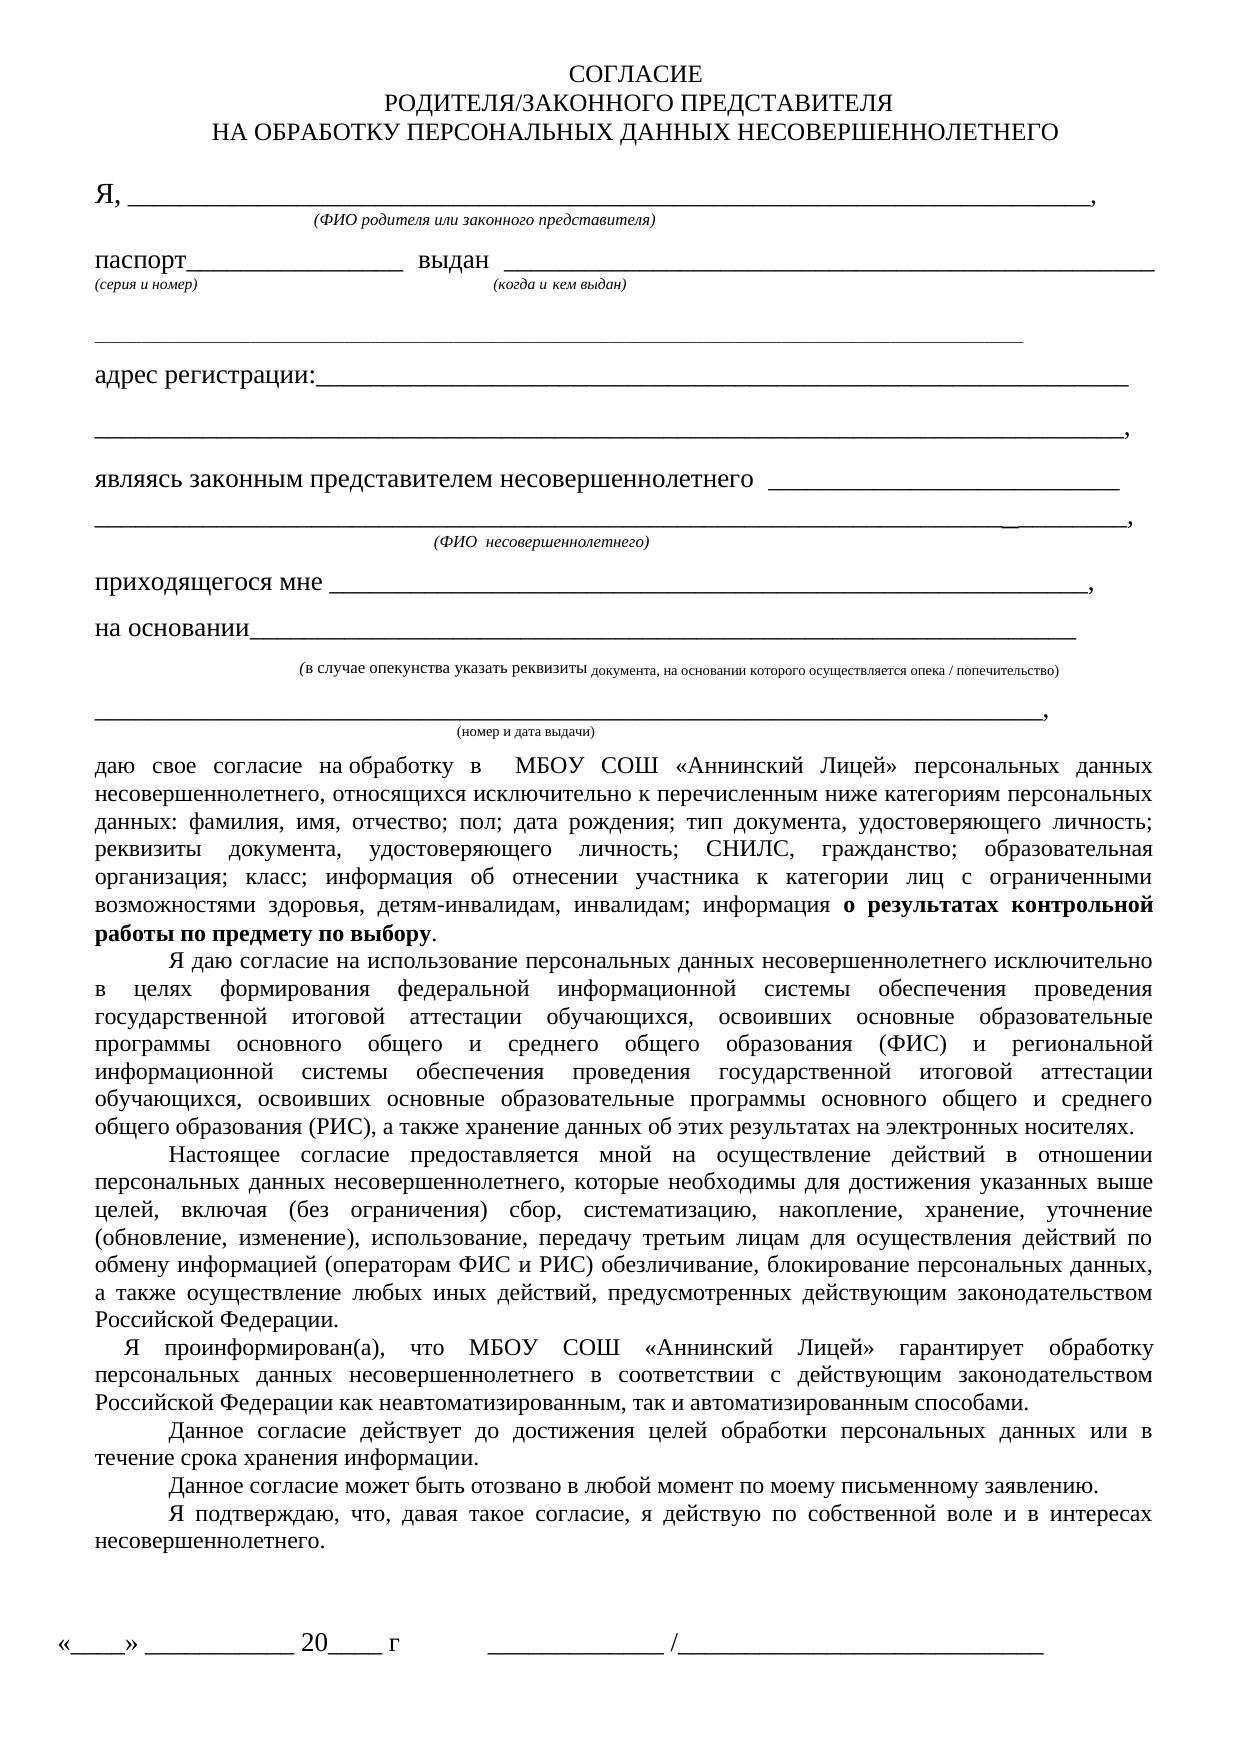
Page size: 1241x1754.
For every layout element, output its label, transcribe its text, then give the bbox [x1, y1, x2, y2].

text Я подтверждаю, что, давая такое согласие, я действую по собственной воле и в интересах несовершеннолетнего. [94, 1498, 1154, 1554]
text Я, __________________________________________________________________________, [50, 176, 1154, 210]
text РОДИТЕЛЯ/ЗАКОННОГО ПРЕДСТАВИТЕЛЯ НА ОБРАБОТКУ ПЕРСОНАЛЬНЫХ ДАННЫХ НЕСОВЕРШЕННОЛЕТНЕГО [94, 88, 1177, 145]
text приходящегося мне ________________________________________________________, [50, 565, 1154, 596]
text ______________________________________________________________________, [50, 692, 1154, 723]
text Я проинформирован(а), что МБОУ СОШ «Аннинский Лицей» гарантирует обработку персональных данных несовершеннолетнего в соответствии с действующим законодательством Российской Федерации как неавтоматизированным, так и автоматизированным способами. [94, 1333, 1154, 1416]
text даю свое согласие на обработку в МБОУ СОШ «Аннинский Лицей» персональных данных несовершеннолетнего, относящихся исключительно к перечисленным ниже категориям персональных данных: фамилия, имя, отчество; пол; дата рождения; тип документа, удостоверяющего личность; реквизиты документа, удостоверяющего личность; СНИЛС, гражданство; образовательная организация; класс; информация об отнесении участника к категории лиц с ограниченными возможностями здоровья, детям-инвалидам, инвалидам; информация о результатах контрольной работы по предмету по выбору. [94, 752, 1154, 946]
text «____» ___________ 20____ г _____________ /___________________________ [50, 1620, 1154, 1657]
text ____________________________________________________________________________, [50, 493, 1154, 531]
text ____________________________________________________________________________, [94, 410, 1154, 441]
text СОГЛАСИЕ [94, 59, 1177, 88]
text Настоящее согласие предоставляется мной на осуществление действий в отношении персональных данных несовершеннолетнего, которые необходимы для достижения указанных выше целей, включая (без ограничения) сбор, систематизацию, накопление, хранение, уточнение (обновление, изменение), использование, передачу третьим лицам для осуществления действий по обмену информацией (операторам ФИС и РИС) обезличивание, блокирование персональных данных, а также осуществление любых иных действий, предусмотренных действующим законодательством Российской Федерации. [94, 1140, 1154, 1333]
text Данное согласие действует до достижения целей обработки персональных данных или в течение срока хранения информации. [94, 1416, 1154, 1471]
text Данное согласие может быть отозвано в любой момент по моему письменному заявлению. [94, 1471, 1154, 1498]
text Я даю согласие на использование персональных данных несовершеннолетнего исключительно в целях формирования федеральной информационной системы обеспечения проведения государственной итоговой аттестации обучающихся, освоивших основные образовательные программы основного общего и среднего общего образования (ФИС) и региональной информационной системы обеспечения проведения государственной итоговой аттестации обучающихся, освоивших основные образовательные программы основного общего и среднего общего образования (РИС), а также хранение данных об этих результатах на электронных носителях. [94, 946, 1154, 1140]
text _______________________________________________________________________________________________________________________ адрес регистрации:____________________________________________________________ [94, 327, 1154, 389]
text (ФИО несовершеннолетнего) [389, 531, 1154, 565]
text паспорт________________ выдан ________________________________________________ (серия и номер) (когда и кем выдан) [94, 243, 1154, 306]
text на основании_____________________________________________________________ [50, 611, 1154, 643]
text (ФИО родителя или законного представителя) [50, 210, 1154, 243]
text (в случае опекунства указать реквизиты документа, на основании которого осуществляется опека / попечительство) [50, 658, 1154, 692]
text (номер и дата выдачи) [94, 723, 1154, 752]
text являясь законным представителем несовершеннолетнего ___________________________ [50, 462, 1154, 493]
